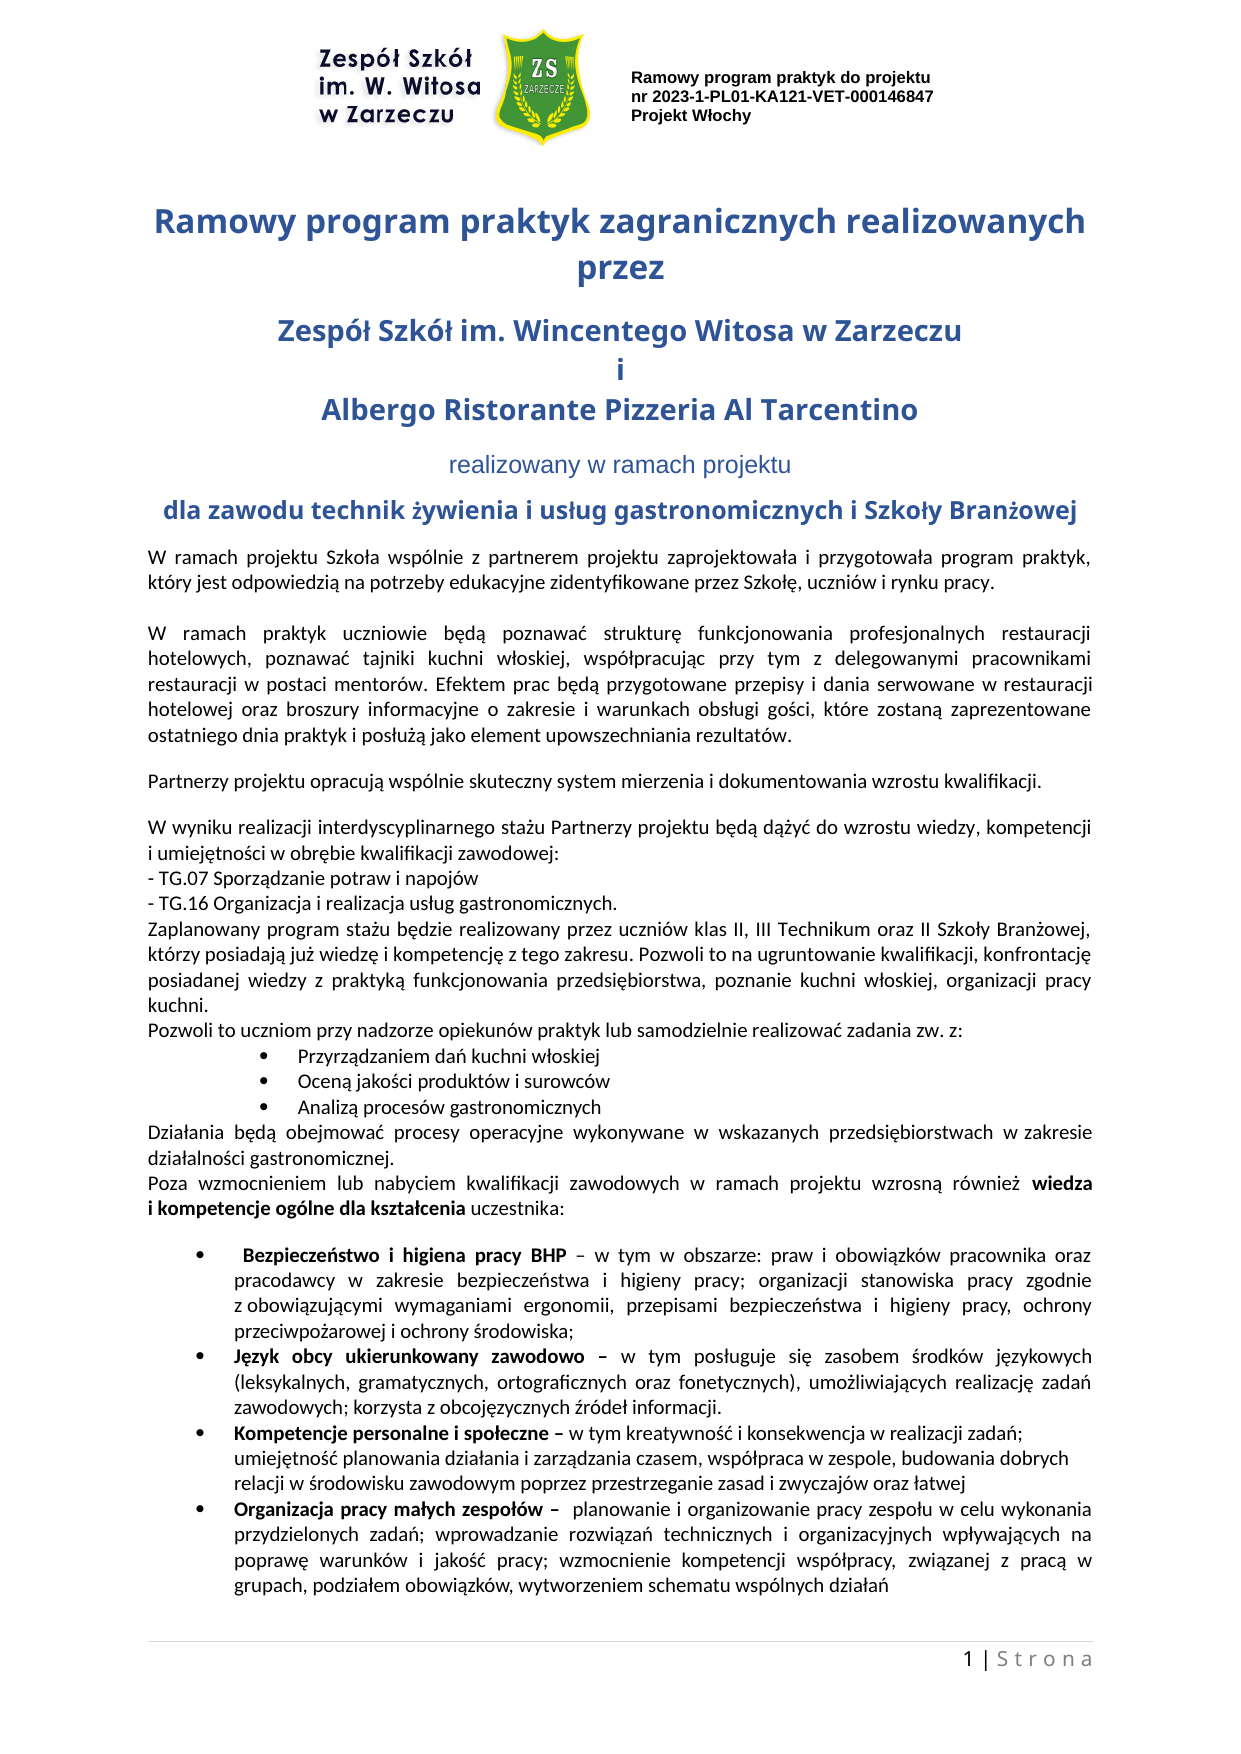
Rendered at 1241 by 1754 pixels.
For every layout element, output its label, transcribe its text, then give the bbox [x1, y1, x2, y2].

text dla zawodu technik żywienia i usług gastronomicznych i Szkoły Branżowej [148, 493, 1093, 527]
list Przyrządzaniem dań kuchni włoskiej [260, 1043, 1093, 1068]
text Pozwoli to uczniom przy nadzorze opiekunów praktyk lub samodzielnie realizować zadania zw. z: [148, 1018, 1093, 1043]
list Organizacja pracy małych zespołów – planowanie i organizowanie pracy zespołu w celu wykonania przydzielonych zadań; wprowadzanie rozwiązań technicznych i organizacyjnych wpływających na poprawę warunków i jakość pracy; wzmocnienie kompetencji współpracy, związanej z pracą w grupach, podziałem obowiązków, wytworzeniem schematu wspólnych działań [196, 1496, 1093, 1598]
picture [313, 29, 602, 146]
text W wyniku realizacji interdyscyplinarnego stażu Partnerzy projektu będą dążyć do wzrostu wiedzy, kompetencji i umiejętności w obrębie kwalifikacji zawodowej: [148, 814, 1093, 865]
text Ramowy program praktyk zagranicznych realizowanych przez [148, 198, 1093, 289]
list Analizą procesów gastronomicznych [260, 1094, 1093, 1119]
text Partnerzy projektu opracują wspólnie skuteczny system mierzenia i dokumentowania wzrostu kwalifikacji. [148, 768, 1093, 793]
list Kompetencje personalne i społeczne – w tym kreatywność i konsekwencja w realizacji zadań; umiejętność planowania działania i zarządzania czasem, współpraca w zespole, budowania dobrych relacji w środowisku zawodowym poprzez przestrzeganie zasad i zwyczajów oraz łatwej [196, 1420, 1093, 1496]
list Bezpieczeństwo i higiena pracy BHP – w tym w obszarze: praw i obowiązków pracownika oraz pracodawcy w zakresie bezpieczeństwa i higieny pracy; organizacji stanowiska pracy zgodnie z obowiązującymi wymaganiami ergonomii, przepisami bezpieczeństwa i higieny pracy, ochrony przeciwpożarowej i ochrony środowiska; [196, 1242, 1093, 1343]
text W ramach projektu Szkoła wspólnie z partnerem projektu zaprojektowała i przygotowała program praktyk, który jest odpowiedzią na potrzeby edukacyjne zidentyfikowane przez Szkołę, uczniów i rynku pracy. [148, 544, 1093, 595]
text - TG.16 Organizacja i realizacja usług gastronomicznych. [148, 891, 1093, 916]
text Poza wzmocnieniem lub nabyciem kwalifikacji zawodowych w ramach projektu wzrosną również wiedza i kompetencje ogólne dla kształcenia uczestnika: [148, 1170, 1093, 1221]
text Zaplanowany program stażu będzie realizowany przez uczniów klas II, III Technikum oraz II Szkoły Branżowej, którzy posiadają już wiedzę i kompetencję z tego zakresu. Pozwoli to na ugruntowanie kwalifikacji, konfrontację posiadanej wiedzy z praktyką funkcjonowania przedsiębiorstwa, poznanie kuchni włoskiej, organizacji pracy kuchni. [148, 916, 1093, 1018]
text W ramach praktyk uczniowie będą poznawać strukturę funkcjonowania profesjonalnych restauracji hotelowych, poznawać tajniki kuchni włoskiej, współpracując przy tym z delegowanymi pracownikami restauracji w postaci mentorów. Efektem prac będą przygotowane przepisy i dania serwowane w restauracji hotelowej oraz broszury informacyjne o zakresie i warunkach obsługi gości, które zostaną zaprezentowane ostatniego dnia praktyk i posłużą jako element upowszechniania rezultatów. [148, 620, 1093, 747]
list Język obcy ukierunkowany zawodowo – w tym posługuje się zasobem środków językowych (leksykalnych, gramatycznych, ortograficznych oraz fonetycznych), umożliwiających realizację zadań zawodowych; korzysta z obcojęzycznych źródeł informacji. [196, 1343, 1093, 1420]
text Działania będą obejmować procesy operacyjne wykonywane w wskazanych przedsiębiorstwach w zakresie działalności gastronomicznej. [148, 1119, 1093, 1170]
text Albergo Ristorante Pizzeria Al Tarcentino [148, 389, 1093, 429]
text realizowany w ramach projektu [148, 450, 1093, 478]
list Oceną jakości produktów i surowców [260, 1068, 1093, 1094]
text i [148, 349, 1093, 389]
text Zespół Szkół im. Wincentego Witosa w Zarzeczu [148, 310, 1093, 349]
text - TG.07 Sporządzanie potraw i napojów [148, 865, 1093, 891]
